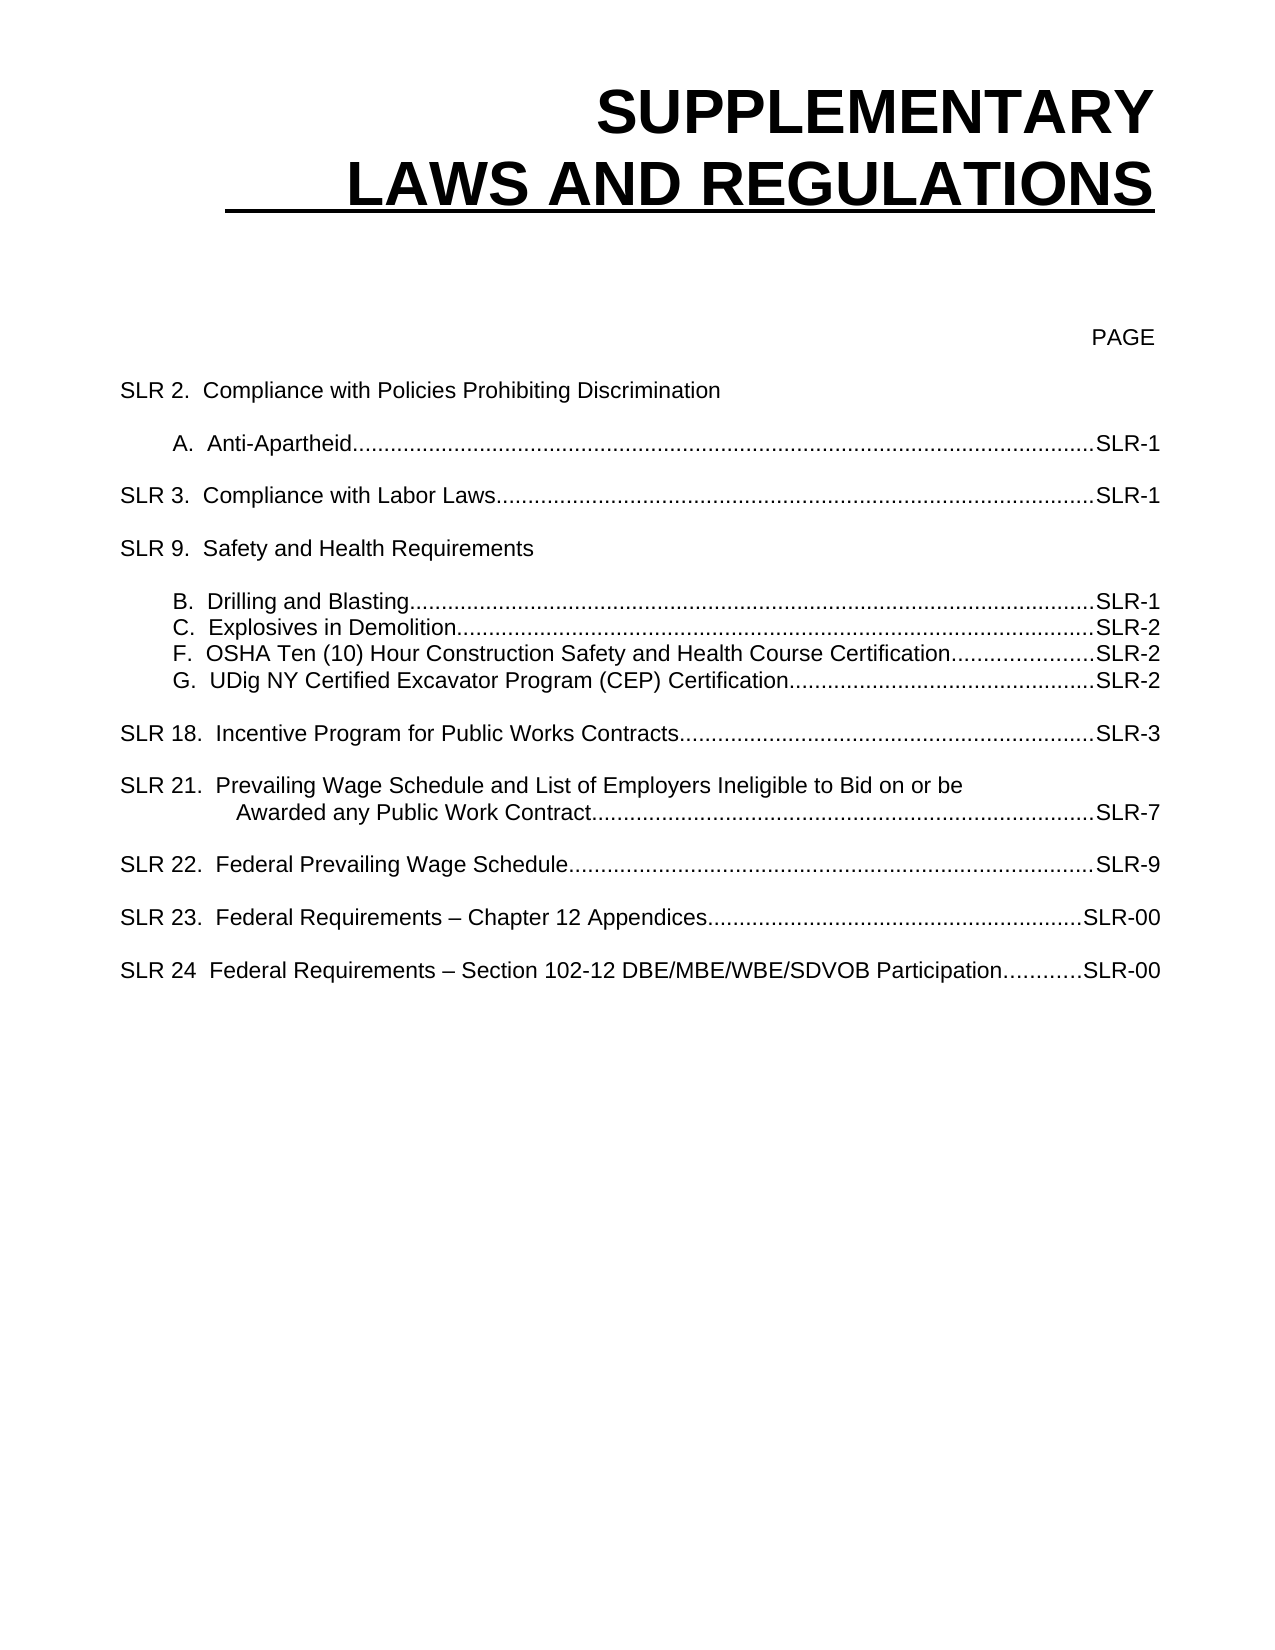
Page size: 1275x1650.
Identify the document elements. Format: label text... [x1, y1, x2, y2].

text A. Anti-Apartheid SLR-1 [172, 429, 1155, 456]
text G. UDig NY Certified Excavator Program (CEP) Certification SLR-2 [172, 667, 1155, 693]
text SLR 2. Compliance with Policies Prohibiting Discrimination [120, 377, 1155, 403]
text SLR 21. Prevailing Wage Schedule and List of Employers Ineligible to Bid on or be [120, 772, 1155, 798]
text SLR 9. Safety and Health Requirements [120, 535, 1155, 561]
text SLR 22. Federal Prevailing Wage Schedule SLR-9 [120, 851, 1155, 878]
text SLR 3. Compliance with Labor Laws SLR-1 [120, 482, 1155, 509]
text LAWS AND REGULATIONS [120, 147, 1155, 219]
text C. Explosives in Demolition SLR-2 [172, 614, 1155, 640]
text SLR 18. Incentive Program for Public Works Contracts SLR-3 [120, 719, 1155, 746]
text SLR 24 Federal Requirements – Section 102-12 DBE/MBE/WBE/SDVOB Participation SLR-00 [120, 957, 1155, 983]
text SUPPLEMENTARY [120, 75, 1155, 147]
text F. OSHA Ten (10) Hour Construction Safety and Health Course Certification SLR-2 [172, 640, 1155, 667]
text Awarded any Public Work Contract SLR-7 [223, 798, 1155, 825]
text PAGE [120, 324, 1155, 351]
text B. Drilling and Blasting SLR-1 [172, 588, 1155, 614]
text SLR 23. Federal Requirements – Chapter 12 Appendices SLR-00 [120, 904, 1155, 930]
